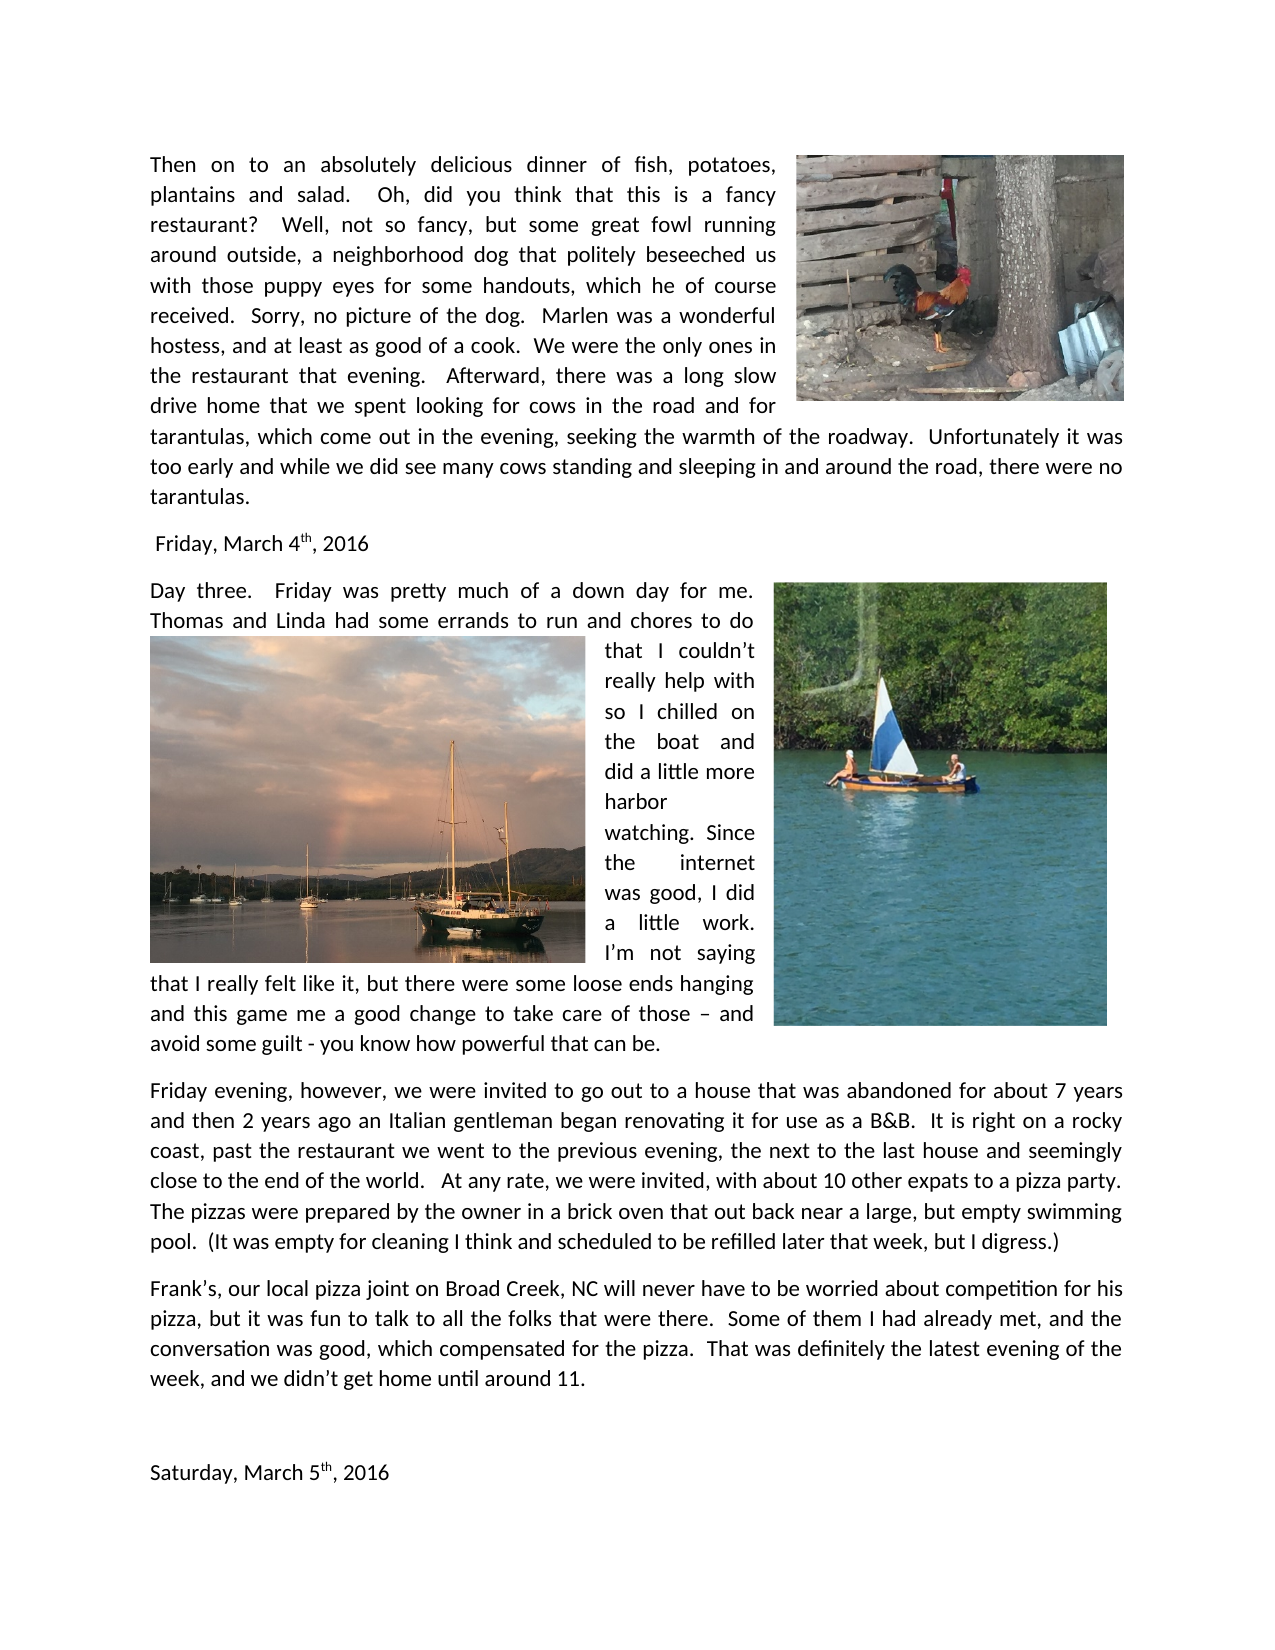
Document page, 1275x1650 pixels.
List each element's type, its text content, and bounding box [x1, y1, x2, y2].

picture [150, 636, 586, 963]
text Frank’s, our local pizza joint on Broad Creek, NC will never have to be worried about competition for his pizza, but it was fun to talk to all the folks that were there. Some of them I had already met, and the conversation was good, which compensated for the pizza. That was definitely the latest evening of the week, and we didn’t get home until around 11. [150, 1274, 1125, 1393]
text Then on to an absolutely delicious dinner of fish, potatoes, plantains and salad. Oh, did you think that this is a fancy restaurant? Well, not so fancy, but some great fowl running around outside, a neighborhood dog that politely beseeched us with those puppy eyes for some handouts, which he of course received. Sorry, no picture of the dog. Marlen was a wonderful hostess, and at least as good of a cook. We were the only ones in the restaurant that evening. Afterward, there was a long slow drive home that we spent looking for cows in the road and for tarantulas, which come out in the evening, seeking the warmth of the roadway. Unfortunately it was too early and while we did see many cows standing and sleeping in and around the road, there were no tarantulas. [150, 150, 1125, 510]
text Friday evening, however, we were invited to go out to a house that was abandoned for about 7 years and then 2 years ago an Italian gentleman began renovating it for use as a B&B. It is right on a rocky coast, past the restaurant we went to the previous evening, the next to the last house and seemingly close to the end of the world. At any rate, we were invited, with about 10 other expats to a pizza party. The pizzas were prepared by the owner in a brick oven that out back near a large, but empty swimming pool. (It was empty for cleaning I think and scheduled to be refilled later that week, but I digress.) [150, 1076, 1125, 1255]
text Friday, March 4th, 2016 [150, 529, 1125, 557]
picture [774, 583, 1107, 1025]
picture [796, 155, 1124, 401]
text Saturday, March 5th, 2016 [150, 1458, 1125, 1486]
